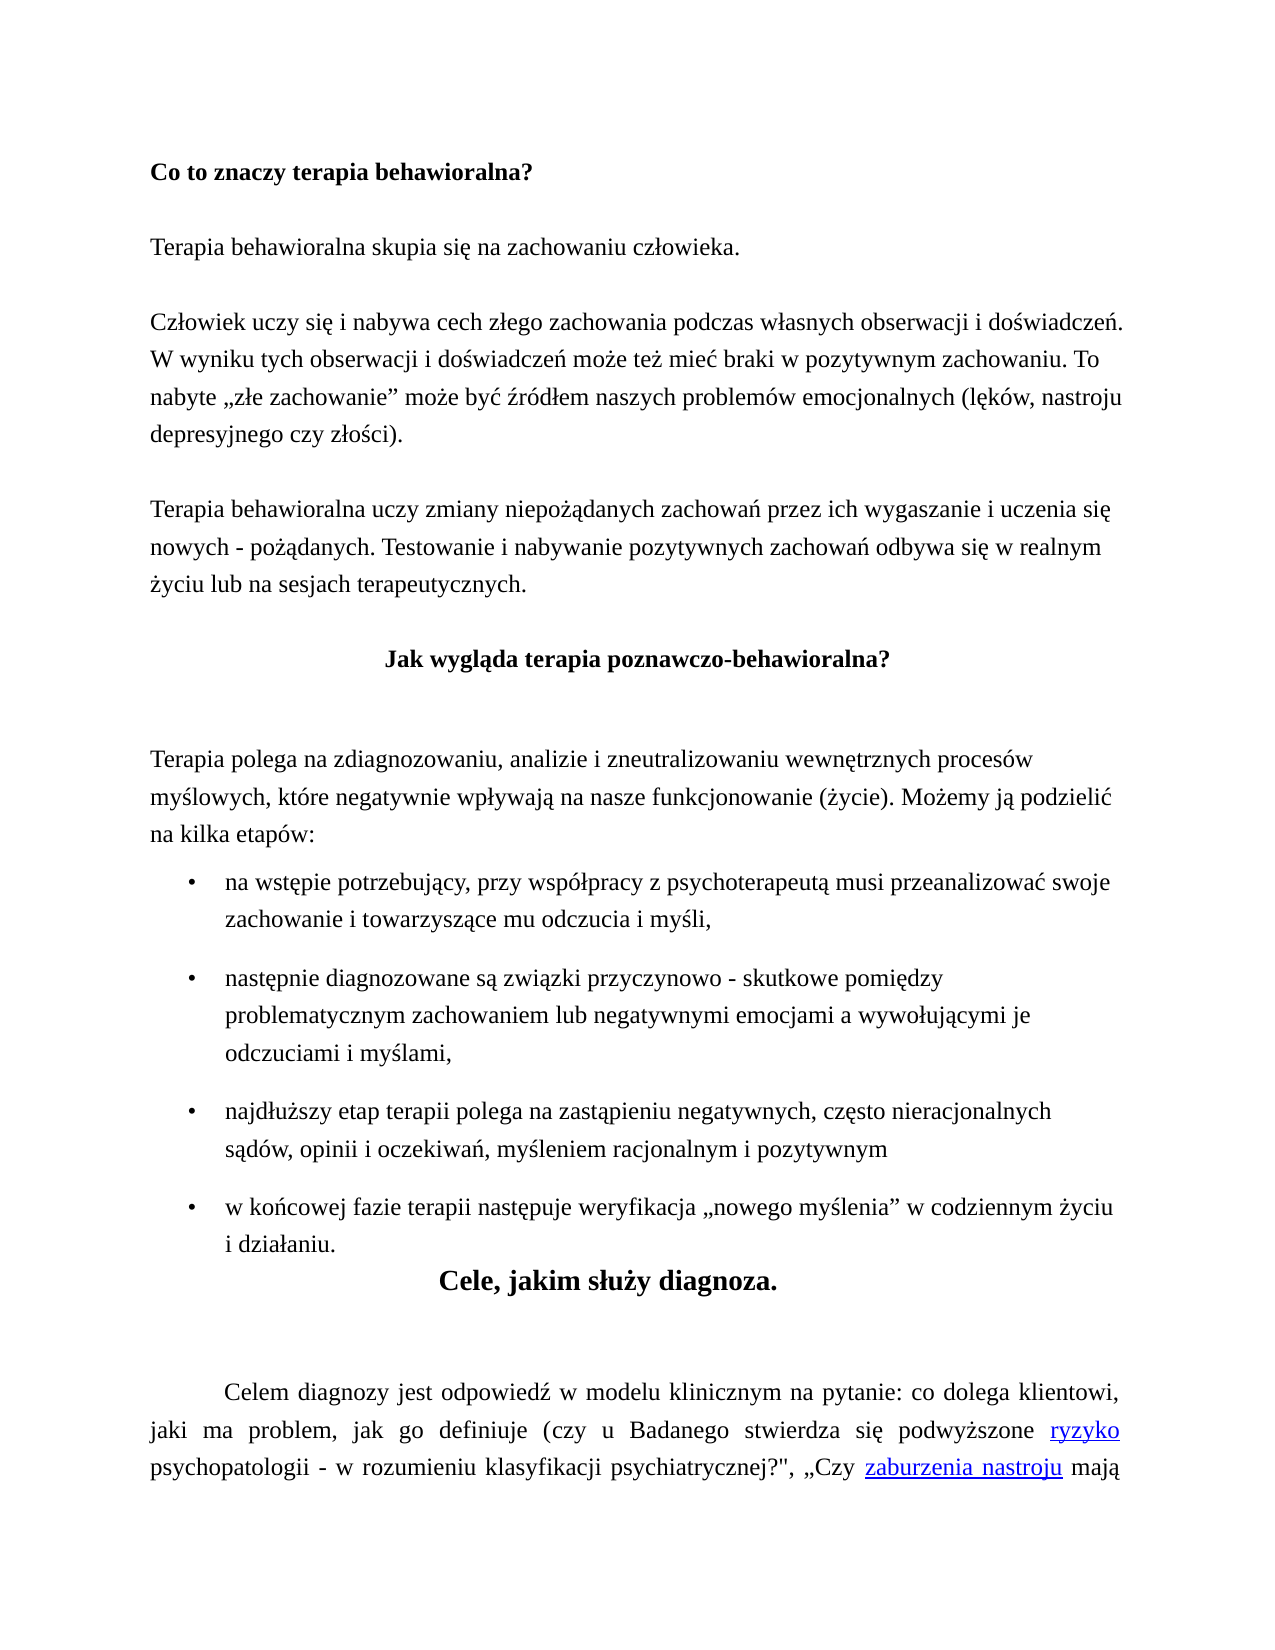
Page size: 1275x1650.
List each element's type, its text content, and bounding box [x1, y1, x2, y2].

text Terapia behawioralna uczy zmiany niepożądanych zachowań przez ich wygaszanie i uczenia się nowych - pożądanych. Testowanie i nabywanie pozytywnych zachowań odbywa się w realnym życiu lub na sesjach terapeutycznych. [150, 487, 1125, 600]
text Terapia polega na zdiagnozowaniu, analizie i zneutralizowaniu wewnętrznych procesów myślowych, które negatywnie wpływają na nasze funkcjonowanie (życie). Możemy ją podzielić na kilka etapów: [150, 737, 1125, 850]
list w końcowej fazie terapii następuje weryfikacja „nowego myślenia” w codziennym życiu i działaniu. [187, 1185, 1125, 1260]
text Co to znaczy terapia behawioralna? [150, 150, 1125, 187]
list najdłuższy etap terapii polega na zastąpieniu negatywnych, często nieracjonalnych sądów, opinii i oczekiwań, myśleniem racjonalnym i pozytywnym [187, 1089, 1125, 1164]
list następnie diagnozowane są związki przyczynowo - skutkowe pomiędzy problematycznym zachowaniem lub negatywnymi emocjami a wywołującymi je odczuciami i myślami, [187, 956, 1125, 1069]
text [150, 1371, 1120, 1483]
text Człowiek uczy się i nabywa cech złego zachowania podczas własnych obserwacji i doświadczeń. W wyniku tych obserwacji i doświadczeń może też mieć braki w pozytywnym zachowaniu. To nabyte „złe zachowanie” może być źródłem naszych problemów emocjonalnych (lęków, nastroju depresyjnego czy złości). [150, 300, 1125, 450]
text Terapia behawioralna skupia się na zachowaniu człowieka. [150, 225, 1125, 262]
text Jak wygląda terapia poznawczo-behawioralna? [150, 637, 1125, 675]
text Cele, jakim służy diagnoza. [150, 1271, 1066, 1296]
list na wstępie potrzebujący, przy współpracy z psychoterapeutą musi przeanalizować swoje zachowanie i towarzyszące mu odczucia i myśli, [187, 860, 1125, 935]
